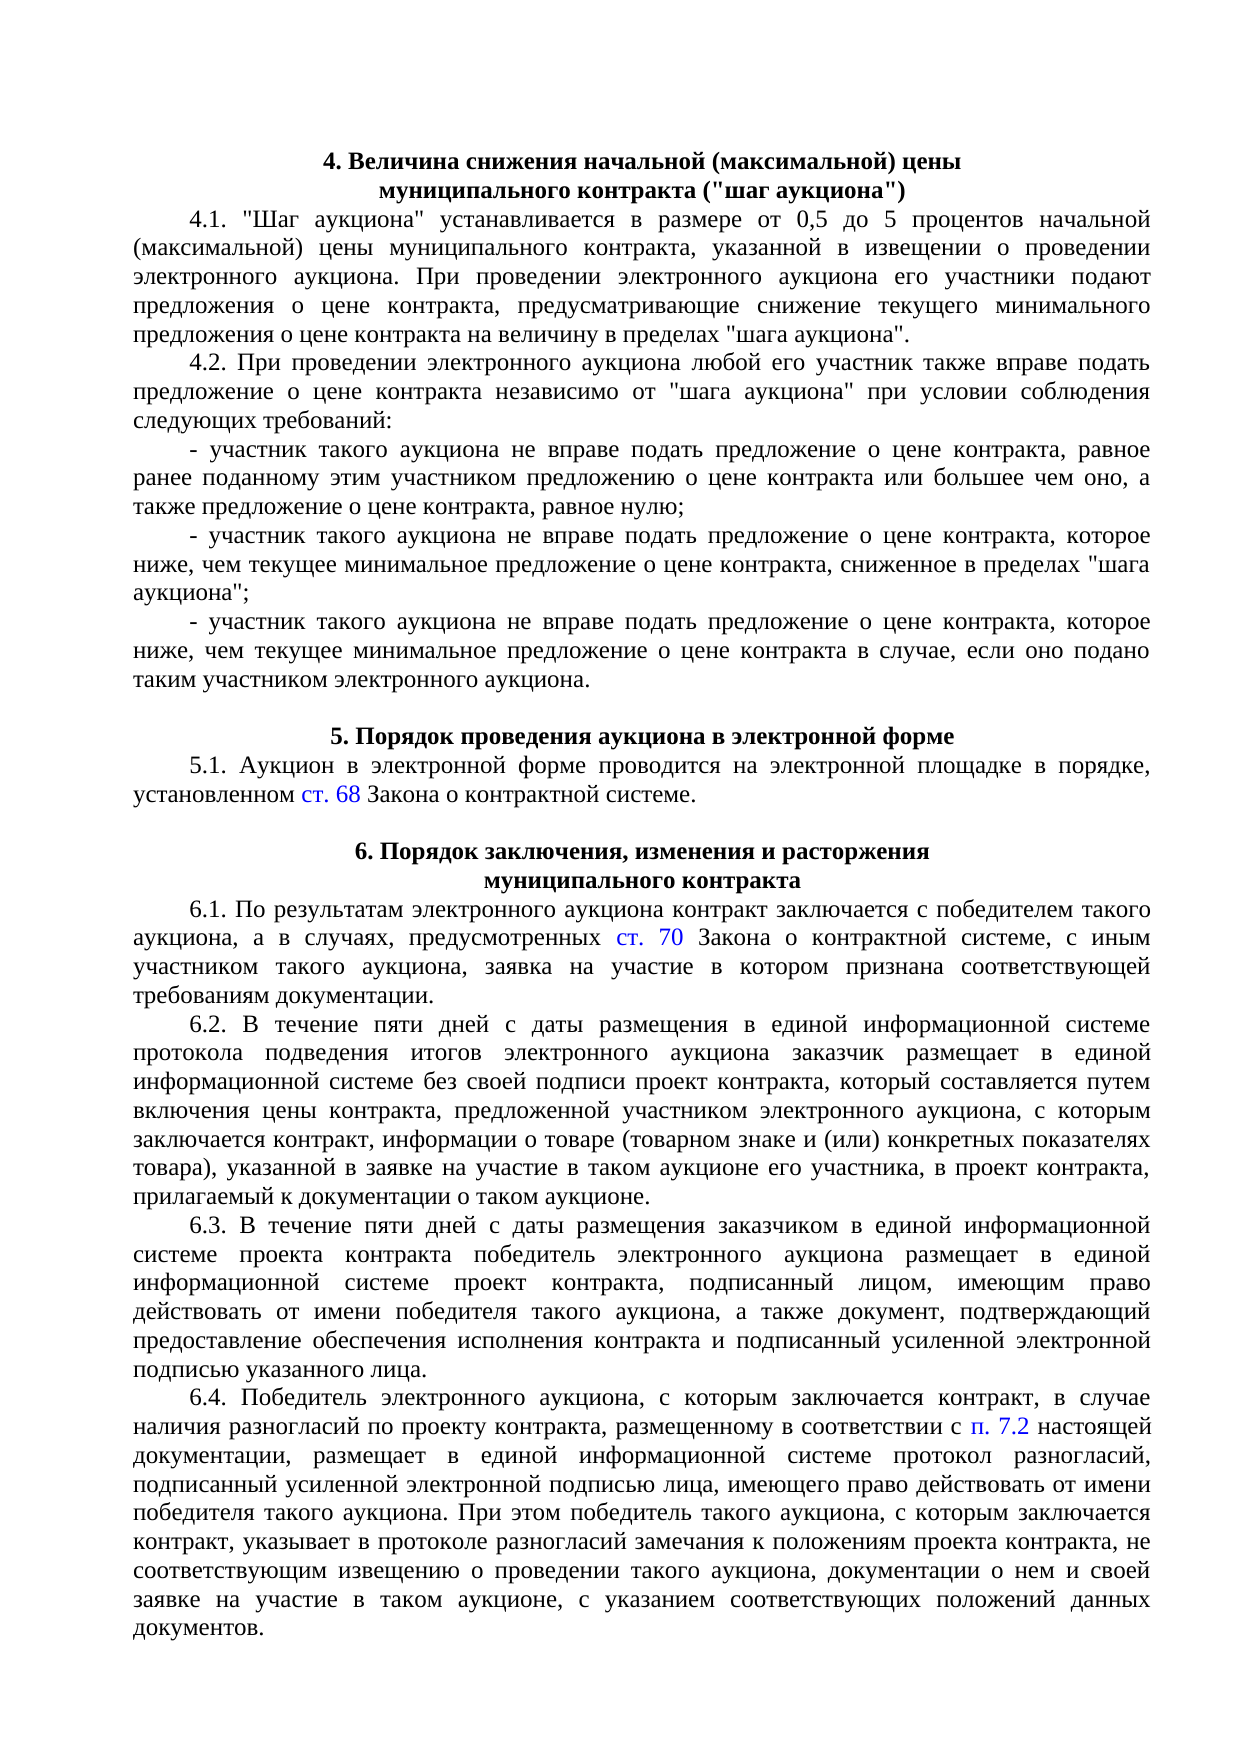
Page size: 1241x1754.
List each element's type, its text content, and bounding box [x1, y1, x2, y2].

text 5. Порядок проведения аукциона в электронной форме [133, 721, 1152, 750]
text - участник такого аукциона не вправе подать предложение о цене контракта, которое ниже, чем текущее минимальное предложение о цене контракта, сниженное в пределах "шага аукциона"; [133, 520, 1152, 606]
text муниципального контракта ("шаг аукциона") [133, 175, 1152, 204]
text 6.2. В течение пяти дней с даты размещения в единой информационной системе протокола подведения итогов электронного аукциона заказчик размещает в единой информационной системе без своей подписи проект контракта, который составляется путем включения цены контракта, предложенной участником электронного аукциона, с которым заключается контракт, информации о товаре (товарном знаке и (или) конкретных показателях товара), указанной в заявке на участие в таком аукционе его участника, в проект контракта, прилагаемый к документации о таком аукционе. [133, 1009, 1152, 1210]
text 6.1. По результатам электронного аукциона контракт заключается с победителем такого аукциона, а в случаях, предусмотренных ст. 70 Закона о контрактной системе, с иным участником такого аукциона, заявка на участие в котором признана соответствующей требованиям документации. [133, 894, 1152, 1009]
text 4. Величина снижения начальной (максимальной) цены [133, 146, 1152, 175]
text муниципального контракта [133, 865, 1152, 894]
text 6.4. Победитель электронного аукциона, с которым заключается контракт, в случае наличия разногласий по проекту контракта, размещенному в соответствии с п. 7.2 настоящей документации, размещает в единой информационной системе протокол разногласий, подписанный усиленной электронной подписью лица, имеющего право действовать от имени победителя такого аукциона. При этом победитель такого аукциона, с которым заключается контракт, указывает в протоколе разногласий замечания к положениям проекта контракта, не соответствующим извещению о проведении такого аукциона, документации о нем и своей заявке на участие в таком аукционе, с указанием соответствующих положений данных документов. [133, 1382, 1152, 1641]
text 6.3. В течение пяти дней с даты размещения заказчиком в единой информационной системе проекта контракта победитель электронного аукциона размещает в единой информационной системе проект контракта, подписанный лицом, имеющим право действовать от имени победителя такого аукциона, а также документ, подтверждающий предоставление обеспечения исполнения контракта и подписанный усиленной электронной подписью указанного лица. [133, 1210, 1152, 1382]
text - участник такого аукциона не вправе подать предложение о цене контракта, равное ранее поданному этим участником предложению о цене контракта или большее чем оно, а также предложение о цене контракта, равное нулю; [133, 434, 1152, 520]
text 6. Порядок заключения, изменения и расторжения [133, 836, 1152, 865]
text 4.1. "Шаг аукциона" устанавливается в размере от 0,5 до 5 процентов начальной (максимальной) цены муниципального контракта, указанной в извещении о проведении электронного аукциона. При проведении электронного аукциона его участники подают предложения о цене контракта, предусматривающие снижение текущего минимального предложения о цене контракта на величину в пределах "шага аукциона". [133, 204, 1152, 347]
text 5.1. Аукцион в электронной форме проводится на электронной площадке в порядке, установленном ст. 68 Закона о контрактной системе. [133, 750, 1152, 807]
text 4.2. При проведении электронного аукциона любой его участник также вправе подать предложение о цене контракта независимо от "шага аукциона" при условии соблюдения следующих требований: [133, 347, 1152, 434]
text - участник такого аукциона не вправе подать предложение о цене контракта, которое ниже, чем текущее минимальное предложение о цене контракта в случае, если оно подано таким участником электронного аукциона. [133, 606, 1152, 692]
